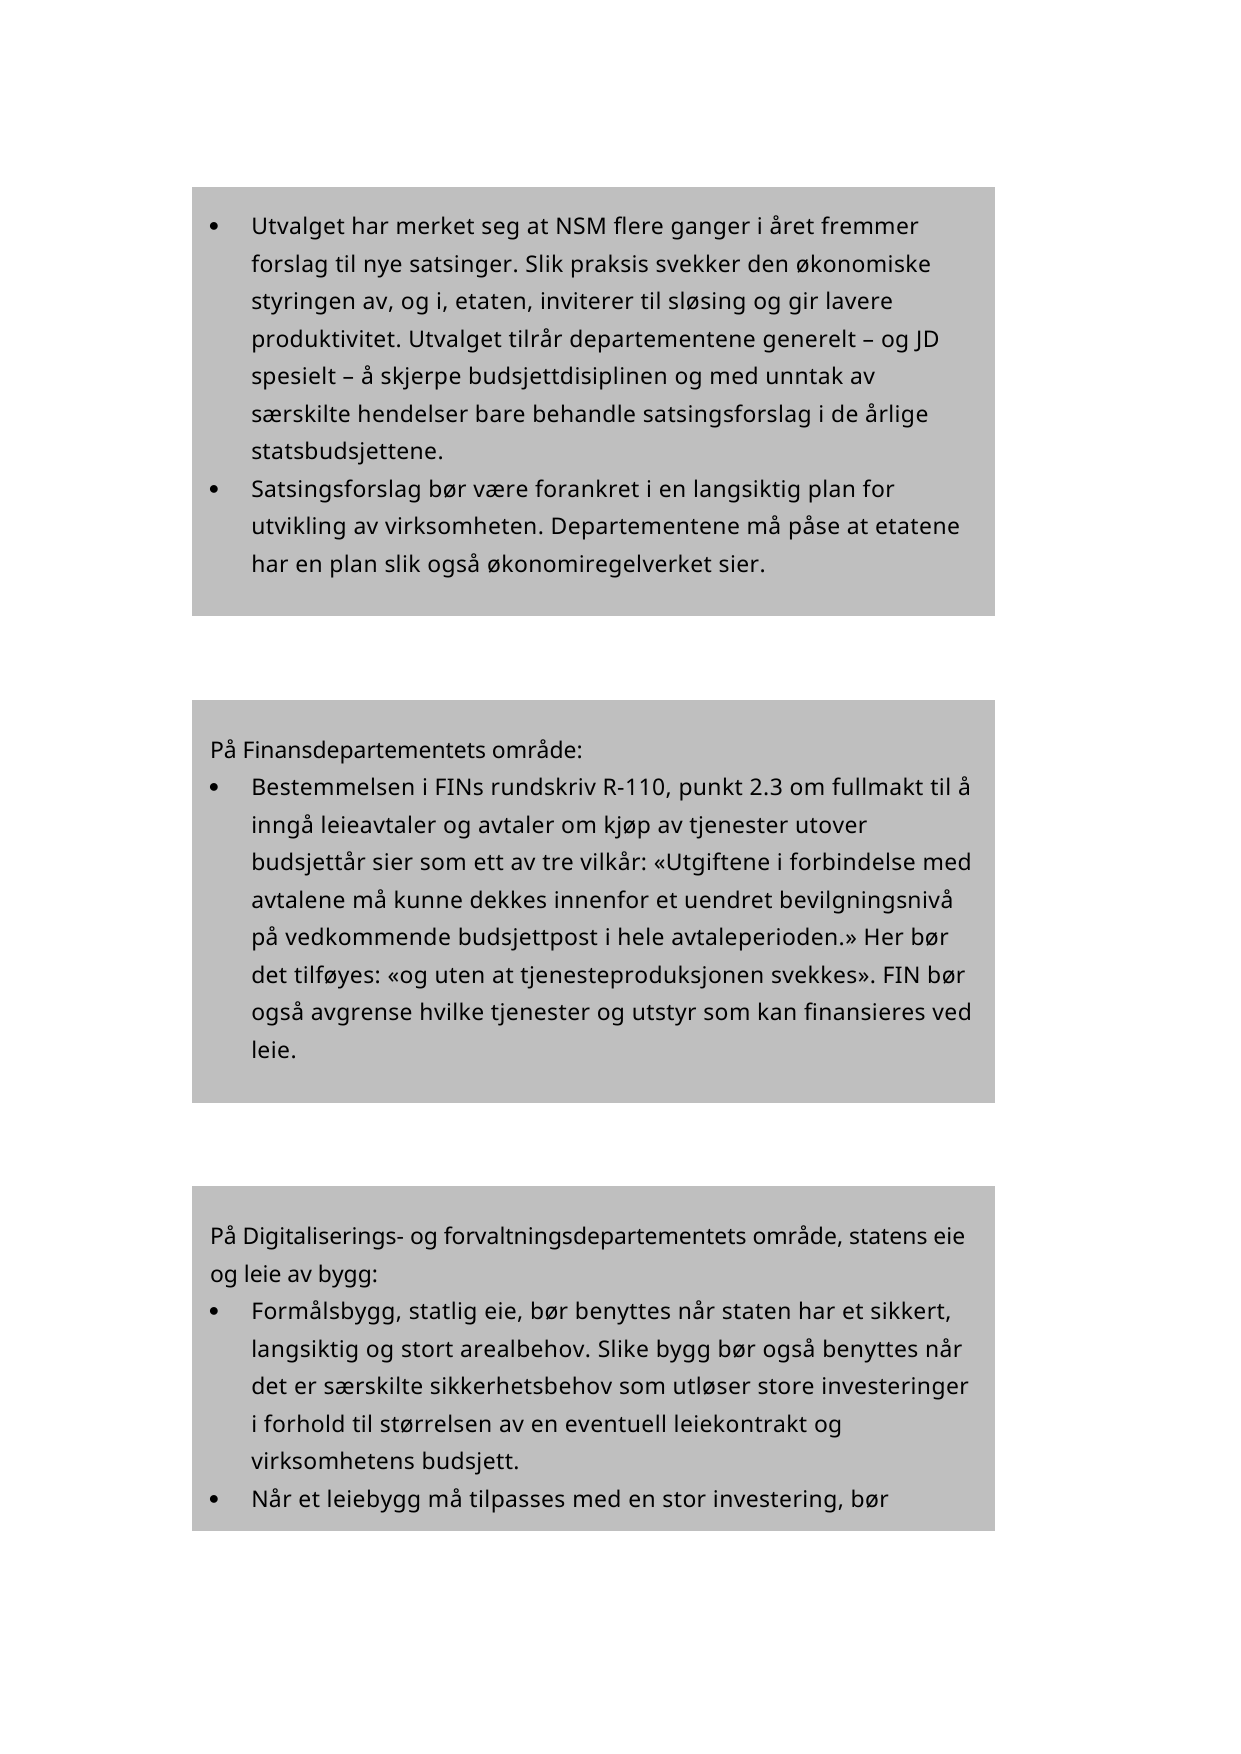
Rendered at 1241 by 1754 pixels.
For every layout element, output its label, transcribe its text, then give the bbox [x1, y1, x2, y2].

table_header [192, 1186, 995, 1531]
table_header På Finansdepartementets område: Bestemmelsen i FINs rundskriv R-110, punkt 2.3 om fullmakt til å inngå leieavtaler og avtaler om kjøp av tjenester utover budsjettår sier som ett av tre vilkår: «Utgiftene i forbindelse med avtalene må kunne dekkes innenfor et uendret bevilgningsnivå på vedkommende budsjettpost i hele avtaleperioden.» Her bør det tilføyes: «og uten at tjenesteproduksjonen svekkes». FIN bør også avgrense hvilke tjenester og utstyr som kan finansieres ved leie. [192, 700, 995, 1103]
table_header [192, 187, 995, 616]
